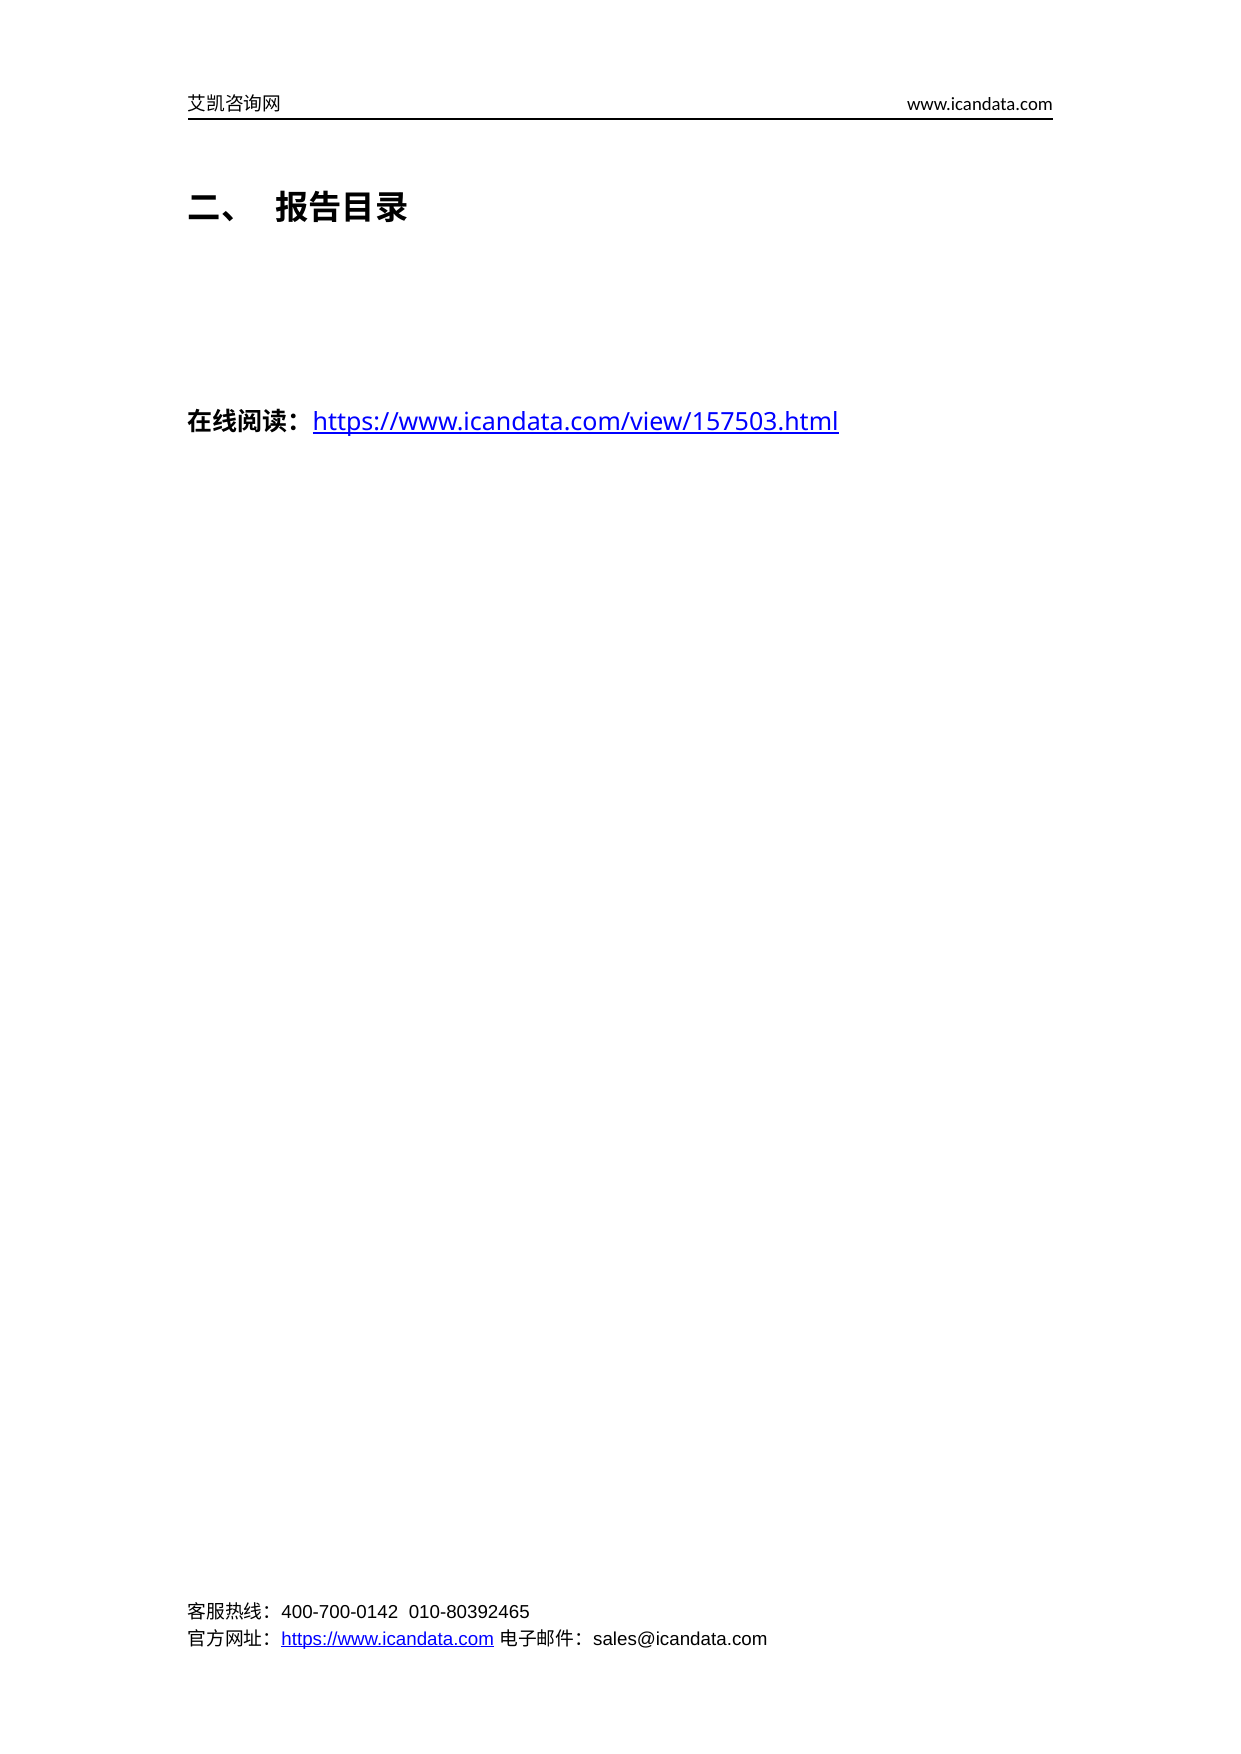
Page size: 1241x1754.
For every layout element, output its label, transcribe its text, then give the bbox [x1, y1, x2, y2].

text 在线阅读：https://www.icandata.com/view/157503.html [187, 387, 1053, 452]
subtitle 报告目录 [187, 172, 1053, 237]
